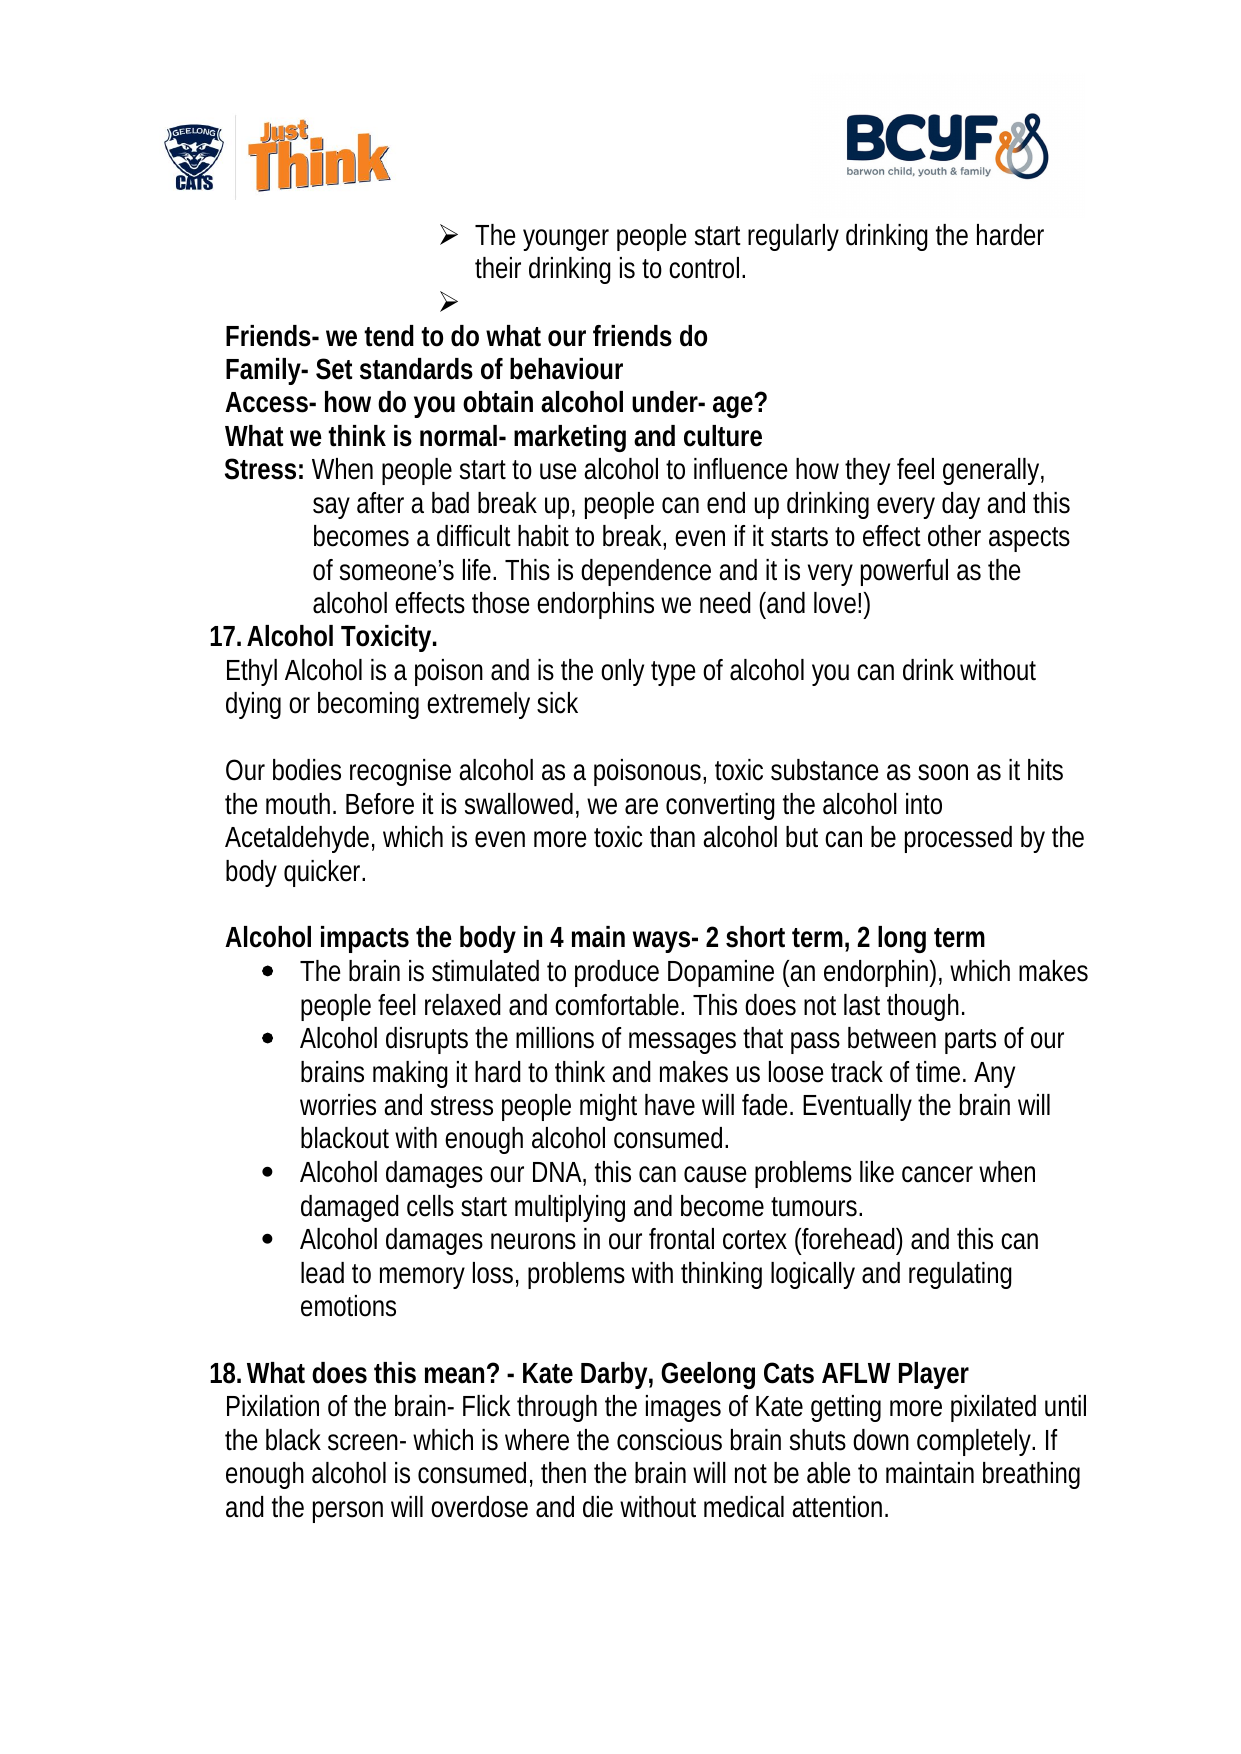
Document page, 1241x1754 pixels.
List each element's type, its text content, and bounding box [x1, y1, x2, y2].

picture [150, 90, 402, 218]
list Alcohol damages neurons in our frontal cortex (forehead) and this can lead to memory loss, problems with thinking logically and regulating emotions [262, 1222, 1090, 1323]
text Our bodies recognise alcohol as a poisonous, toxic substance as soon as it hits the mouth. Before it is swallowed, we are converting the alcohol into Acetaldehyde, which is even more toxic than alcohol but can be processed by the body quicker. [225, 753, 1090, 887]
text Access- how do you obtain alcohol under- age? [225, 386, 1090, 419]
text Pixilation of the brain- Flick through the images of Kate getting more pixilated until the black screen- which is where the conscious brain shuts down completely. If enough alcohol is consumed, then the brain will not be able to maintain breathing and the person will overdose and die without medical attention. [225, 1389, 1090, 1523]
list Alcohol Toxicity. [209, 619, 1090, 653]
picture [810, 73, 1085, 218]
text Stress: When people start to use alcohol to influence how they feel generally, say after a bad break up, people can end up drinking every day and this becomes a difficult habit to break, even if it starts to effect other aspects of someone’s life. This is dependence and it is very powerful as the alcohol effects those endorphins we need (and love!) [224, 452, 1090, 619]
text Family- Set standards of behaviour [225, 352, 1090, 386]
list The brain is stimulated to produce Dopamine (an endorphin), which makes people feel relaxed and comfortable. This does not last though. [262, 954, 1090, 1021]
list What does this mean? - Kate Darby, Geelong Cats AFLW Player [209, 1356, 1090, 1389]
text Alcohol impacts the body in 4 main ways- 2 short term, 2 long term [225, 921, 1090, 954]
text Ethyl Alcohol is a poison and is the only type of alcohol you can drink without dying or becoming extremely sick [225, 653, 1090, 720]
list The younger people start regularly drinking the harder their drinking is to control. [437, 218, 1090, 285]
text What we think is normal- marketing and culture [225, 419, 1090, 452]
text Friends- we tend to do what our friends do [225, 319, 1090, 352]
list Alcohol disrupts the millions of messages that pass between parts of our brains making it hard to think and makes us loose track of time. Any worries and stress people might have will fade. Eventually the brain will blackout with enough alcohol consumed. [262, 1021, 1090, 1155]
list Alcohol damages our DNA, this can cause problems like cancer when damaged cells start multiplying and become tumours. [262, 1155, 1090, 1222]
